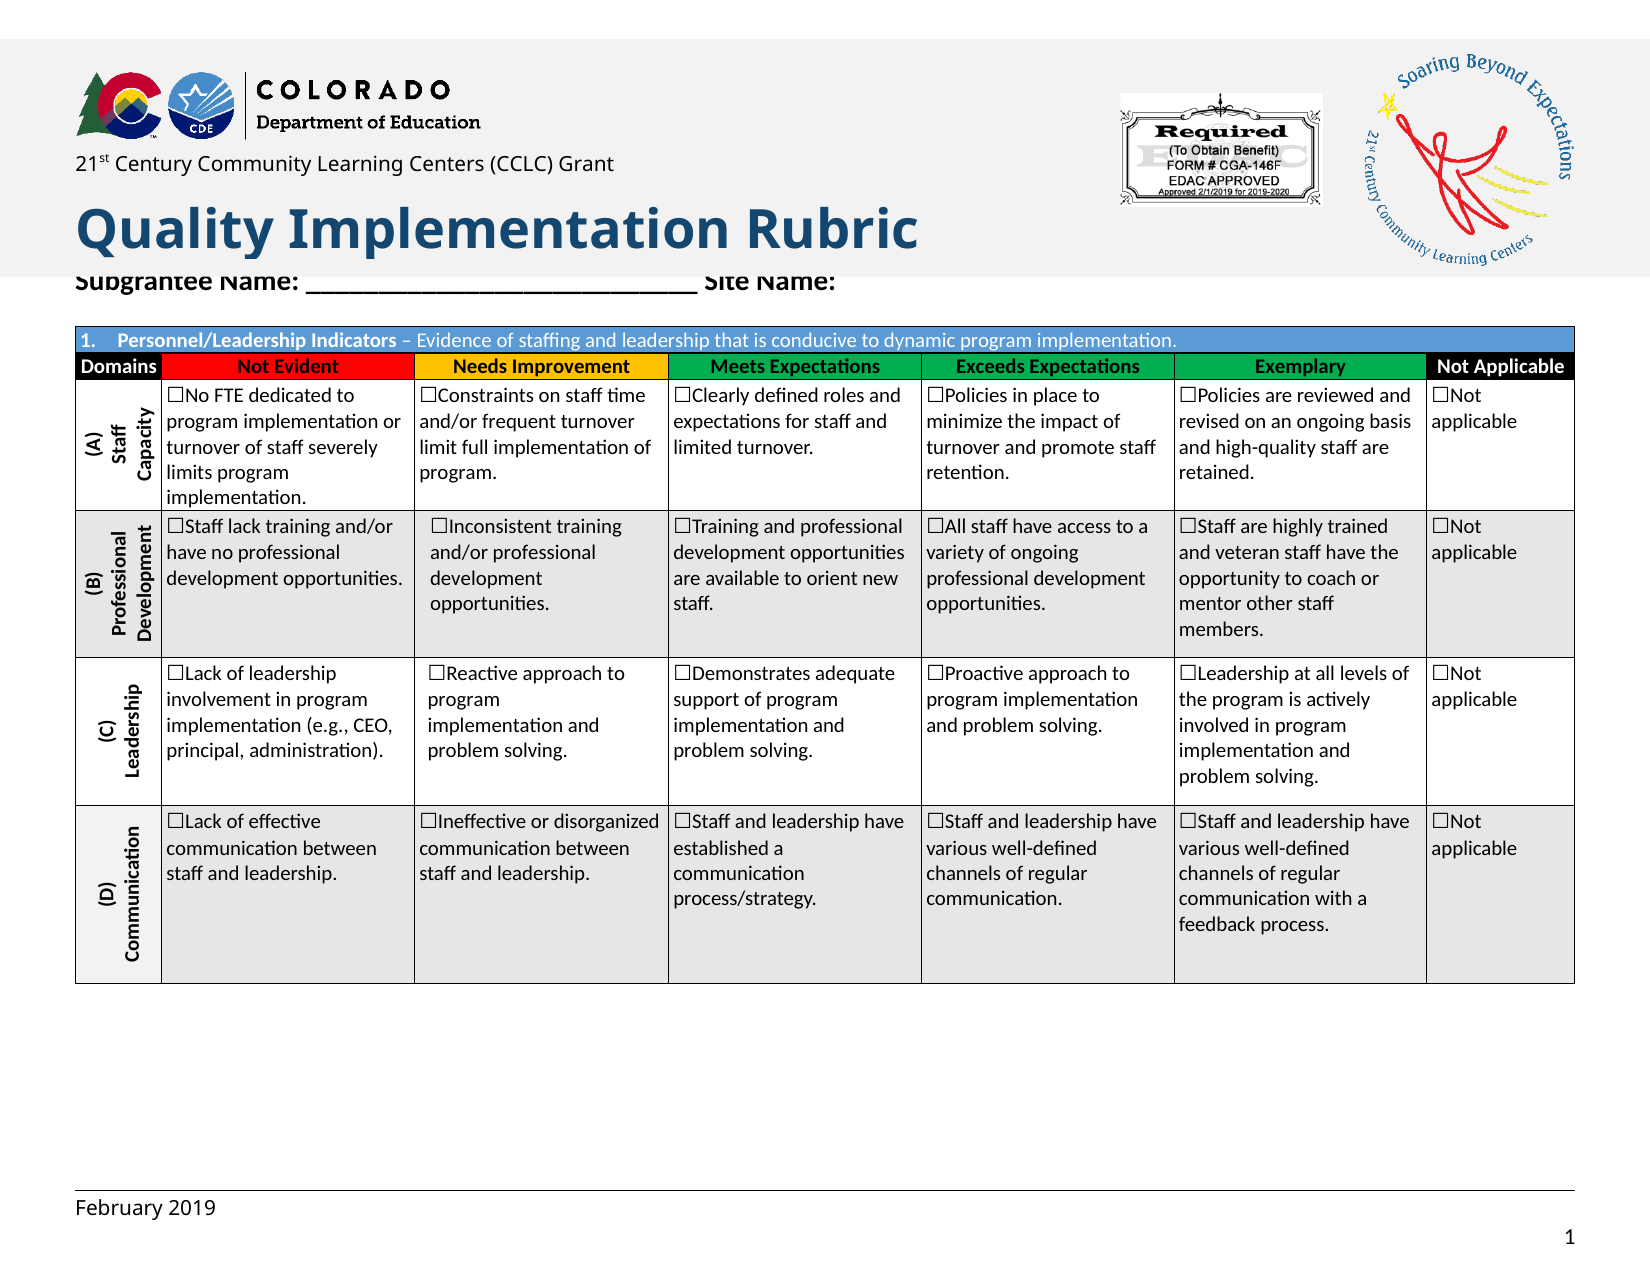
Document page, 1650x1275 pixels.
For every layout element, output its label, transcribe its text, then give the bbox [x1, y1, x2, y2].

table_cell No FTE dedicated to program implementation or turnover of staff severely limits program implementation. [162, 380, 414, 510]
table_cell Meets Expectations [669, 354, 921, 379]
table_cell Not Evident [162, 354, 414, 379]
picture [1361, 51, 1575, 267]
table_cell Staff and leadership have established a communication process/strategy. [669, 806, 921, 983]
table_cell Not applicable [1427, 806, 1574, 983]
table_cell Constraints on staff time and/or frequent turnover limit full implementation of program. [415, 380, 668, 510]
table_cell (D) Communication [76, 806, 161, 983]
table_cell Exemplary [1175, 354, 1426, 379]
table_cell Needs Improvement [415, 354, 668, 379]
table_cell All staff have access to a variety of ongoing professional development opportunities. [922, 511, 1174, 657]
table_cell Not Applicable [1427, 354, 1574, 379]
table_cell Staff are highly trained and veteran staff have the opportunity to coach or mentor other staff members. [1175, 511, 1426, 657]
table_cell Not applicable [1427, 658, 1574, 805]
table_cell Not applicable [1427, 511, 1574, 657]
table_cell Lack of leadership involvement in program implementation (e.g., CEO, principal, administration). [162, 658, 414, 805]
table_cell Policies are reviewed and revised on an ongoing basis and high-quality staff are retained. [1175, 380, 1426, 510]
table_cell (B) Professional Development (B) [76, 511, 161, 657]
picture [1120, 93, 1323, 207]
table_cell Staff and leadership have various well-defined channels of regular communication. [922, 806, 1174, 983]
table_cell Lack of effective communication between staff and leadership. [162, 806, 414, 983]
table_cell Ineffective or disorganized communication between staff and leadership. [415, 806, 668, 983]
table_cell (A) Staff Capacity [76, 380, 161, 510]
table_cell Clearly defined roles and expectations for staff and limited turnover. [669, 380, 921, 510]
table_cell Staff and leadership have various well-defined channels of regular communication with a feedback process. [1175, 806, 1426, 983]
table_cell Not applicable [1427, 380, 1574, 510]
table_cell Domains [76, 354, 161, 379]
table_cell Leadership at all levels of the program is actively involved in program implementation and problem solving. [1175, 658, 1426, 805]
table_cell Demonstrates adequate support of program implementation and problem solving. [669, 658, 921, 805]
table_cell Training and professional development opportunities are available to orient new staff. [669, 511, 921, 657]
table_cell Inconsistent training and/or professional development opportunities. [415, 511, 668, 657]
table_cell Reactive approach to program implementation and problem solving. [415, 658, 668, 805]
table_cell Exceeds Expectations [922, 354, 1174, 379]
picture [75, 71, 481, 140]
table_cell (C) Leadership [76, 658, 161, 805]
table_cell Proactive approach to program implementation and problem solving. [922, 658, 1174, 805]
table_header Personnel/Leadership Indicators – Evidence of staffing and leadership that is conducive to dynamic program implementation. [76, 327, 1574, 352]
table_cell Staff lack training and/or have no professional development opportunities. [162, 511, 414, 657]
text Subgrantee Name: ___________________________ Site Name: [75, 277, 1575, 298]
table_cell Policies in place to minimize the impact of turnover and promote staff retention. [922, 380, 1174, 510]
